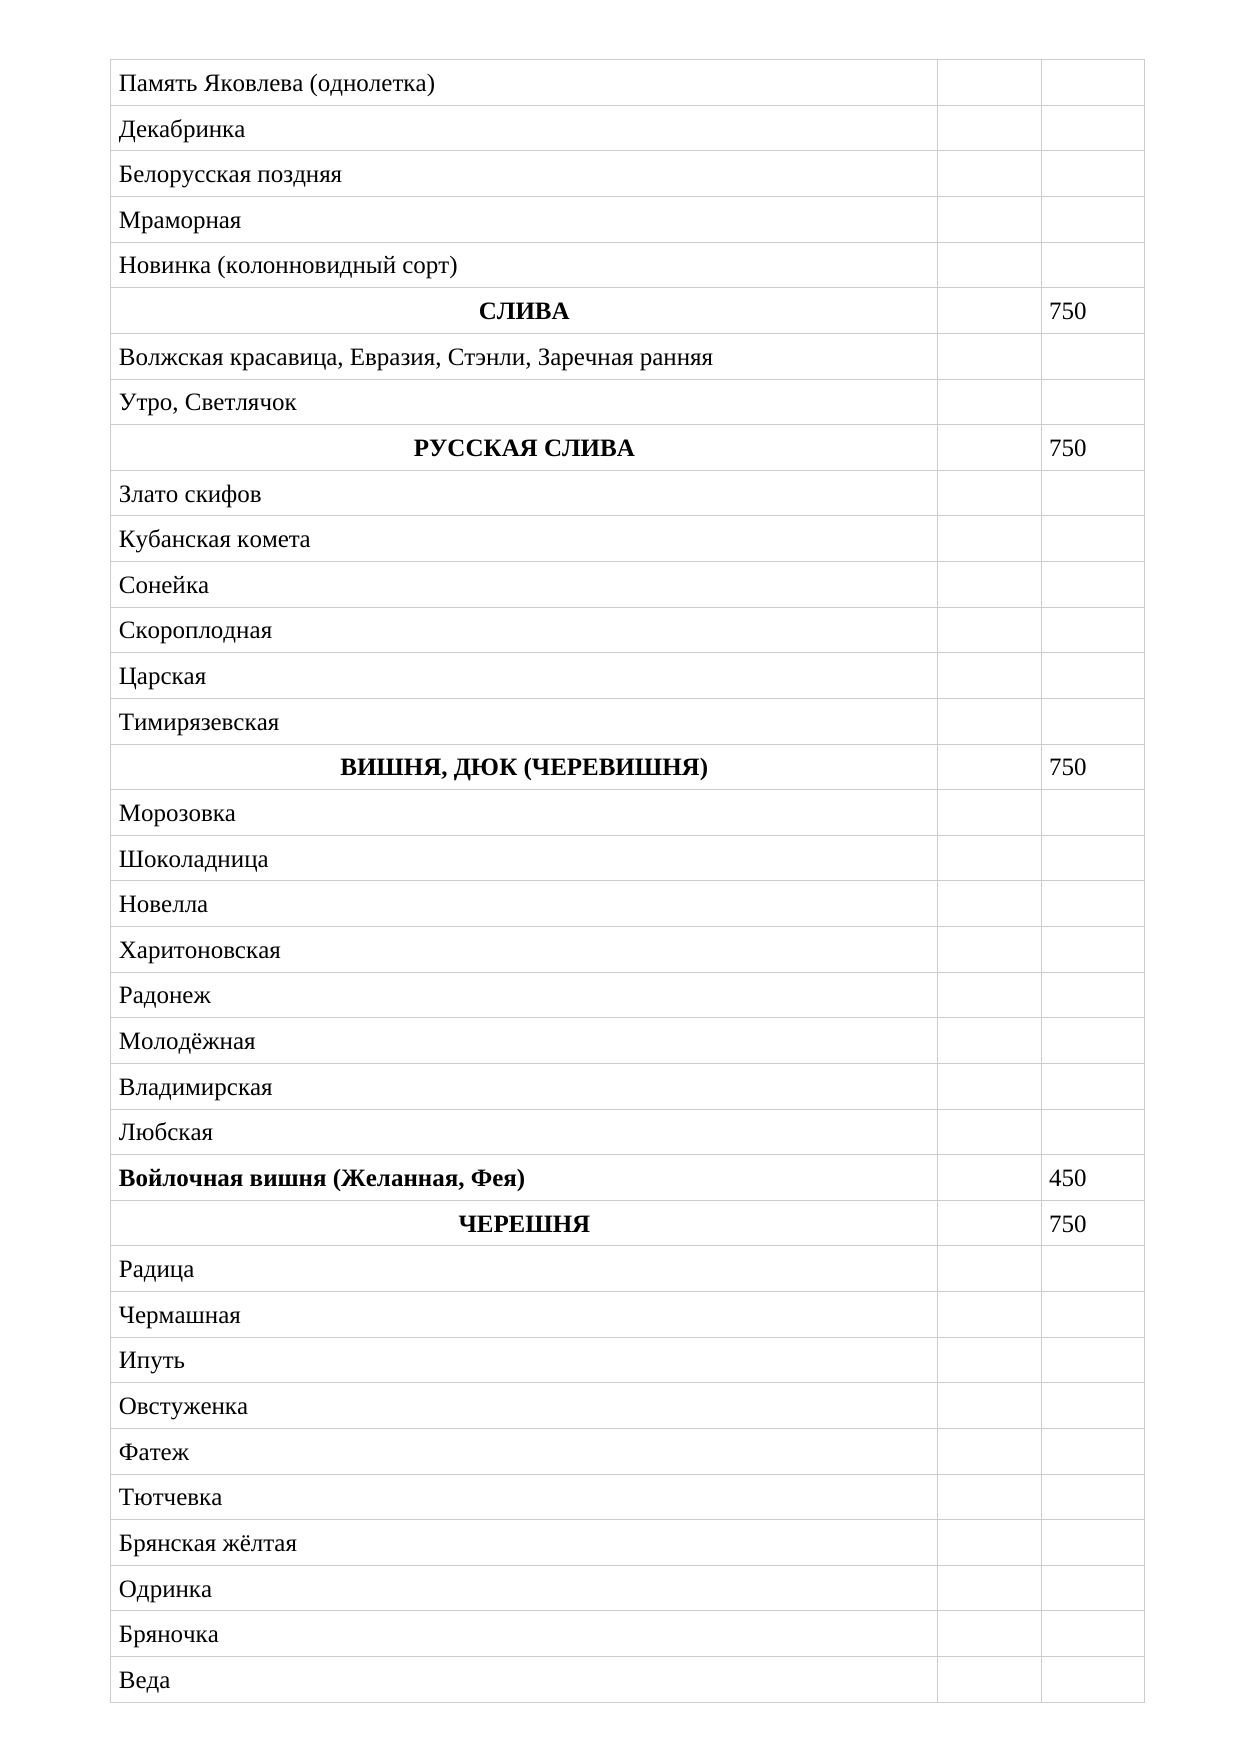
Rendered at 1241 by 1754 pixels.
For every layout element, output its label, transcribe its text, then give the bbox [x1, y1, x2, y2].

table_cell [938, 151, 1041, 196]
table_cell [1042, 973, 1144, 1017]
table_cell Бряночка [111, 1611, 937, 1656]
table_cell Царская [111, 653, 937, 698]
table_cell Брянская жёлтая [111, 1520, 937, 1565]
table_cell 450 [1042, 1155, 1144, 1200]
table_cell Любская [111, 1110, 937, 1154]
table_cell [938, 60, 1041, 105]
table_cell Новелла [111, 881, 937, 926]
table_cell [1042, 106, 1144, 150]
table_cell [938, 745, 1041, 789]
table_cell [938, 1155, 1041, 1200]
table_cell [1042, 243, 1144, 287]
table_cell [938, 1611, 1041, 1656]
table_cell Декабринка [111, 106, 937, 150]
table_cell [1042, 1064, 1144, 1108]
table_cell 750 [1042, 745, 1144, 789]
table_cell [1042, 516, 1144, 561]
table_cell [938, 1246, 1041, 1291]
table_cell [1042, 1520, 1144, 1565]
table_cell [1042, 608, 1144, 652]
table_cell Белорусская поздняя [111, 151, 937, 196]
table_cell [938, 699, 1041, 743]
table_cell [1042, 1110, 1144, 1154]
table_cell [938, 608, 1041, 652]
table_cell Шоколадница [111, 836, 937, 880]
table_cell Тютчевка [111, 1475, 937, 1519]
table_cell [938, 1566, 1041, 1610]
table_cell ВИШНЯ, ДЮК (ЧЕРЕВИШНЯ) [111, 745, 937, 789]
table_cell 750 [1042, 1201, 1144, 1245]
table_cell [938, 1292, 1041, 1337]
table_cell Кубанская комета [111, 516, 937, 561]
table_cell Сонейка [111, 562, 937, 607]
table_cell [1042, 1383, 1144, 1428]
table_cell Радонеж [111, 973, 937, 1017]
table_cell Веда [111, 1657, 937, 1702]
table_cell [1042, 151, 1144, 196]
table_cell Волжская красавица, Евразия, Стэнли, Заречная ранняя [111, 334, 937, 378]
table_cell [938, 1110, 1041, 1154]
table_cell [1042, 1657, 1144, 1702]
table_cell [938, 1657, 1041, 1702]
table_cell [1042, 927, 1144, 972]
table_cell [938, 1520, 1041, 1565]
table_cell [938, 1201, 1041, 1245]
table_cell [938, 380, 1041, 424]
table_cell Чермашная [111, 1292, 937, 1337]
table_cell Злато скифов [111, 471, 937, 515]
table_cell [938, 516, 1041, 561]
table_cell [938, 1475, 1041, 1519]
table_cell Одринка [111, 1566, 937, 1610]
table_cell [938, 836, 1041, 880]
table_cell Ипуть [111, 1338, 937, 1382]
table_cell [1042, 790, 1144, 835]
table_cell Владимирская [111, 1064, 937, 1108]
table_cell [938, 1338, 1041, 1382]
table_cell СЛИВА [111, 288, 937, 333]
table_cell Фатеж [111, 1429, 937, 1473]
table_cell [938, 562, 1041, 607]
table_cell Тимирязевская [111, 699, 937, 743]
table_cell [1042, 881, 1144, 926]
table_cell [938, 471, 1041, 515]
table_cell [1042, 1611, 1144, 1656]
table_cell [1042, 197, 1144, 242]
table_cell [1042, 699, 1144, 743]
table_cell [938, 881, 1041, 926]
table_cell Новинка (колонновидный сорт) [111, 243, 937, 287]
table_cell Морозовка [111, 790, 937, 835]
table_cell Войлочная вишня (Желанная, Фея) [111, 1155, 937, 1200]
table_cell Харитоновская [111, 927, 937, 972]
table_cell Скороплодная [111, 608, 937, 652]
table_cell РУССКАЯ СЛИВА [111, 425, 937, 470]
table_cell [938, 197, 1041, 242]
table_cell [1042, 653, 1144, 698]
table_cell [938, 425, 1041, 470]
table_cell Радица [111, 1246, 937, 1291]
table_cell [938, 106, 1041, 150]
table_cell [1042, 1018, 1144, 1063]
table_cell [1042, 1246, 1144, 1291]
table_cell [1042, 1292, 1144, 1337]
table_cell [938, 1018, 1041, 1063]
table_cell Овстуженка [111, 1383, 937, 1428]
table_cell ЧЕРЕШНЯ [111, 1201, 937, 1245]
table_cell [938, 790, 1041, 835]
table_cell Утро, Светлячок [111, 380, 937, 424]
table_cell [1042, 60, 1144, 105]
table_cell [1042, 1475, 1144, 1519]
table_cell 750 [1042, 288, 1144, 333]
table_cell [1042, 471, 1144, 515]
table_cell Молодёжная [111, 1018, 937, 1063]
table_cell [938, 1429, 1041, 1473]
table_cell [938, 334, 1041, 378]
table_cell [938, 1383, 1041, 1428]
table_cell [1042, 1566, 1144, 1610]
table_cell [1042, 1338, 1144, 1382]
table_cell [938, 653, 1041, 698]
table_cell [1042, 380, 1144, 424]
table_cell [1042, 836, 1144, 880]
table_cell [938, 973, 1041, 1017]
table_cell [938, 243, 1041, 287]
table_cell [938, 1064, 1041, 1108]
table_cell [938, 927, 1041, 972]
table_cell [1042, 334, 1144, 378]
table_cell [938, 288, 1041, 333]
table_cell 750 [1042, 425, 1144, 470]
table_cell [1042, 1429, 1144, 1473]
table_cell Память Яковлева (однолетка) [111, 60, 937, 105]
table_cell [1042, 562, 1144, 607]
table_cell Мраморная [111, 197, 937, 242]
